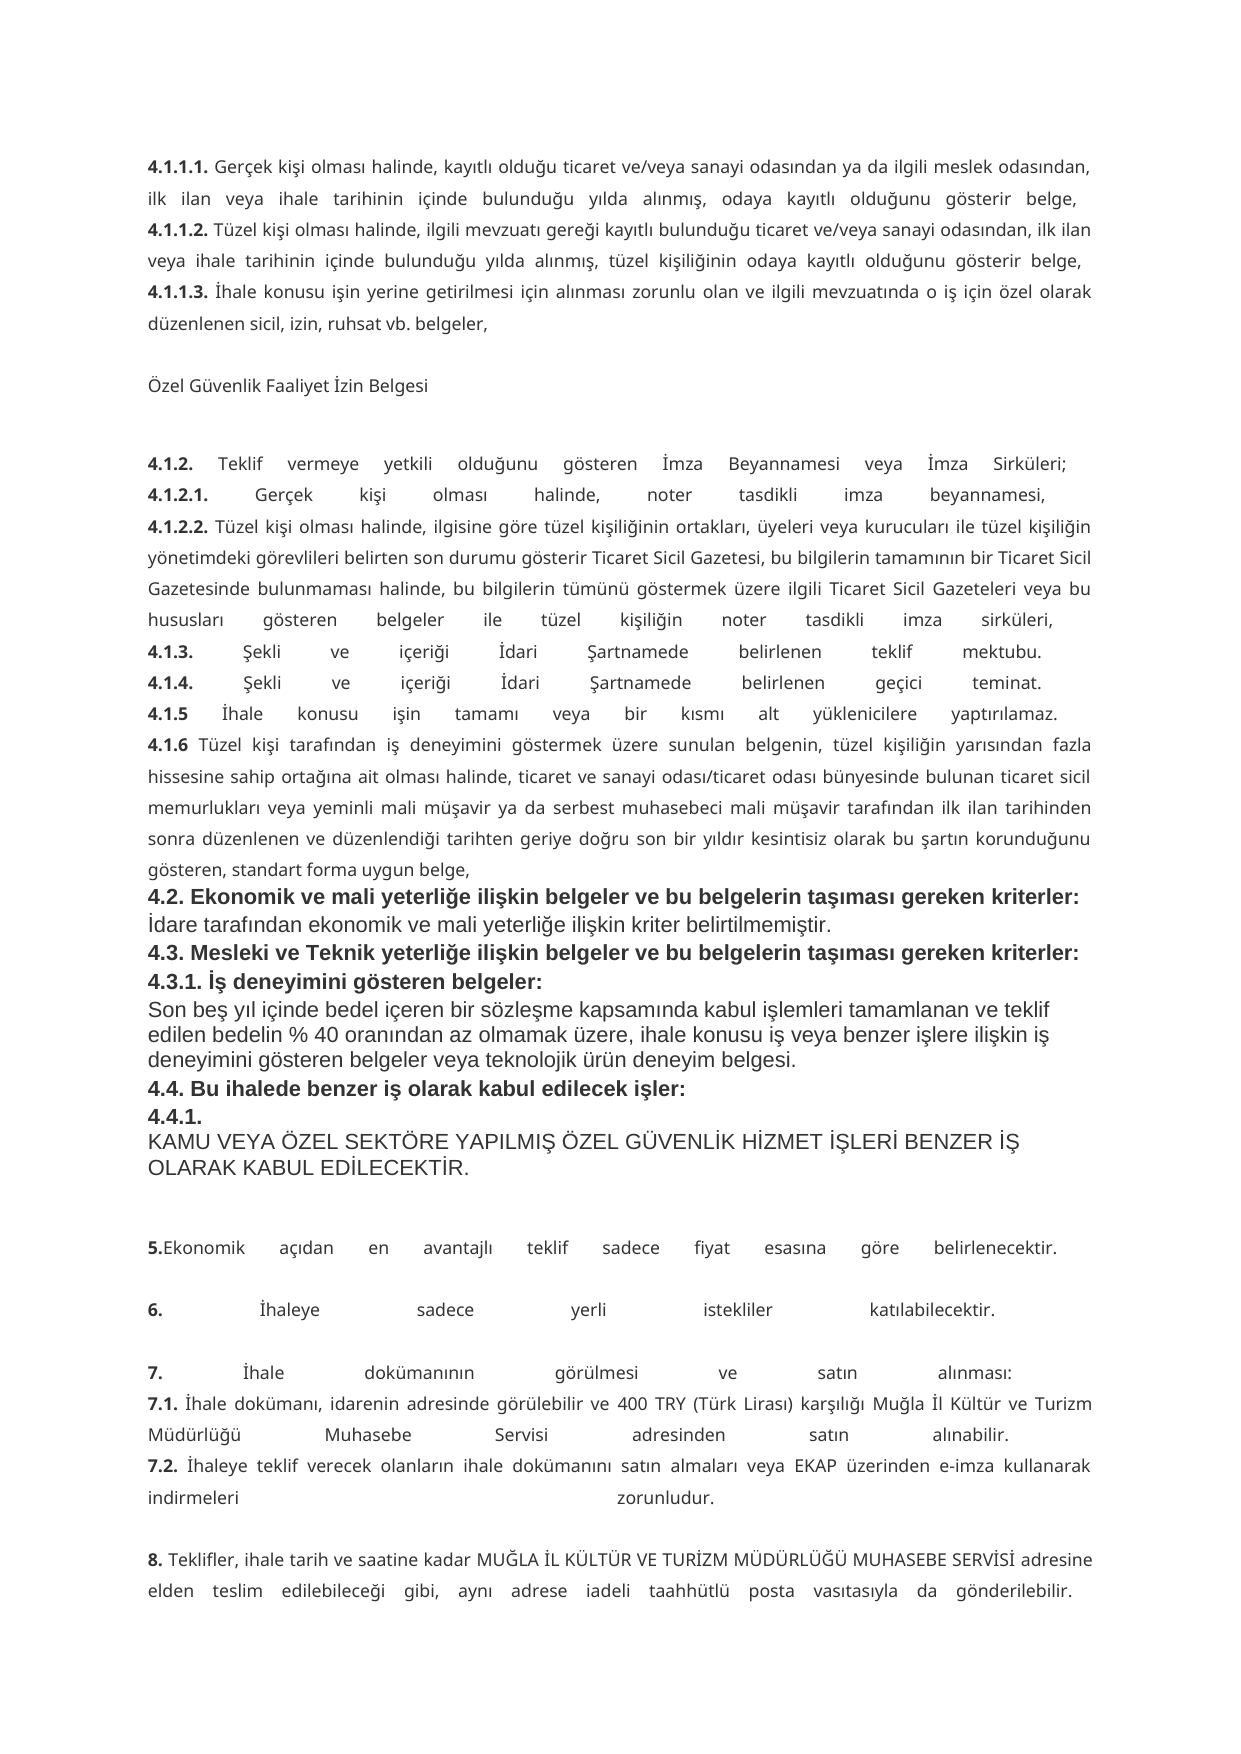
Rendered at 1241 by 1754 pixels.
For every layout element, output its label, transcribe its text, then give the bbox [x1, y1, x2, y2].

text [148, 148, 1093, 335]
table_cell Son beş yıl içinde bedel içeren bir sözleşme kapsamında kabul işlemleri tamamlanan ve teklif edilen bedelin % 40 oranından az olmamak üzere, ihale konusu iş veya benzer işlere ilişkin iş deneyimini gösteren belgeler veya teknolojik ürün deneyim belgesi. [146, 995, 1091, 1074]
table_header 4.2. Ekonomik ve mali yeterliğe ilişkin belgeler ve bu belgelerin taşıması gereken kriterler: [146, 882, 1091, 910]
table_cell 4.4.1. KAMU VEYA ÖZEL SEKTÖRE YAPILMIŞ ÖZEL GÜVENLİK HİZMET İŞLERİ BENZER İŞ OLARAK KABUL EDİLECEKTİR. [146, 1103, 1091, 1197]
table_header 4.4. Bu ihalede benzer iş olarak kabul edilecek işler: [146, 1074, 1091, 1102]
table_header 4.3. Mesleki ve Teknik yeterliğe ilişkin belgeler ve bu belgelerin taşıması gereken kriterler: [146, 939, 1091, 967]
text Özel Güvenlik Faaliyet İzin Belgesi [148, 366, 1093, 398]
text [148, 1197, 1093, 1603]
table_cell 4.3.1. İş deneyimini gösteren belgeler: [146, 967, 1091, 995]
table_cell İdare tarafından ekonomik ve mali yeterliğe ilişkin kriter belirtilmemiştir. [146, 910, 1091, 939]
text 4.1.2. Teklif vermeye yetkili olduğunu gösteren İmza Beyannamesi veya İmza Sirküleri; 4.1.2.1. Gerçek kişi olması halinde, noter tasdikli imza beyannamesi, 4.1.2.2. Tüzel kişi olması halinde, ilgisine göre tüzel kişiliğinin ortakları, üyeleri veya kurucuları ile tüzel kişiliğin yönetimdeki görevlileri belirten son durumu gösterir Ticaret Sicil Gazetesi, bu bilgilerin tamamının bir Ticaret Sicil Gazetesinde bulunmaması halinde, bu bilgilerin tümünü göstermek üzere ilgili Ticaret Sicil Gazeteleri veya bu hususları gösteren belgeler ile tüzel kişiliğin noter tasdikli imza sirküleri, 4.1.3. Şekli ve içeriği İdari Şartnamede belirlenen teklif mektubu. 4.1.4. Şekli ve içeriği İdari Şartnamede belirlenen geçici teminat. 4.1.5 İhale konusu işin tamamı veya bir kısmı alt yüklenicilere yaptırılamaz. 4.1.6 Tüzel kişi tarafından iş deneyimini göstermek üzere sunulan belgenin, tüzel kişiliğin yarısından fazla hissesine sahip ortağına ait olması halinde, ticaret ve sanayi odası/ticaret odası bünyesinde bulunan ticaret sicil memurlukları veya yeminli mali müşavir ya da serbest muhasebeci mali müşavir tarafından ilk ilan tarihinden sonra düzenlenen ve düzenlendiği tarihten geriye doğru son bir yıldır kesintisiz olarak bu şartın korunduğunu gösteren, standart forma uygun belge, [148, 413, 1093, 882]
